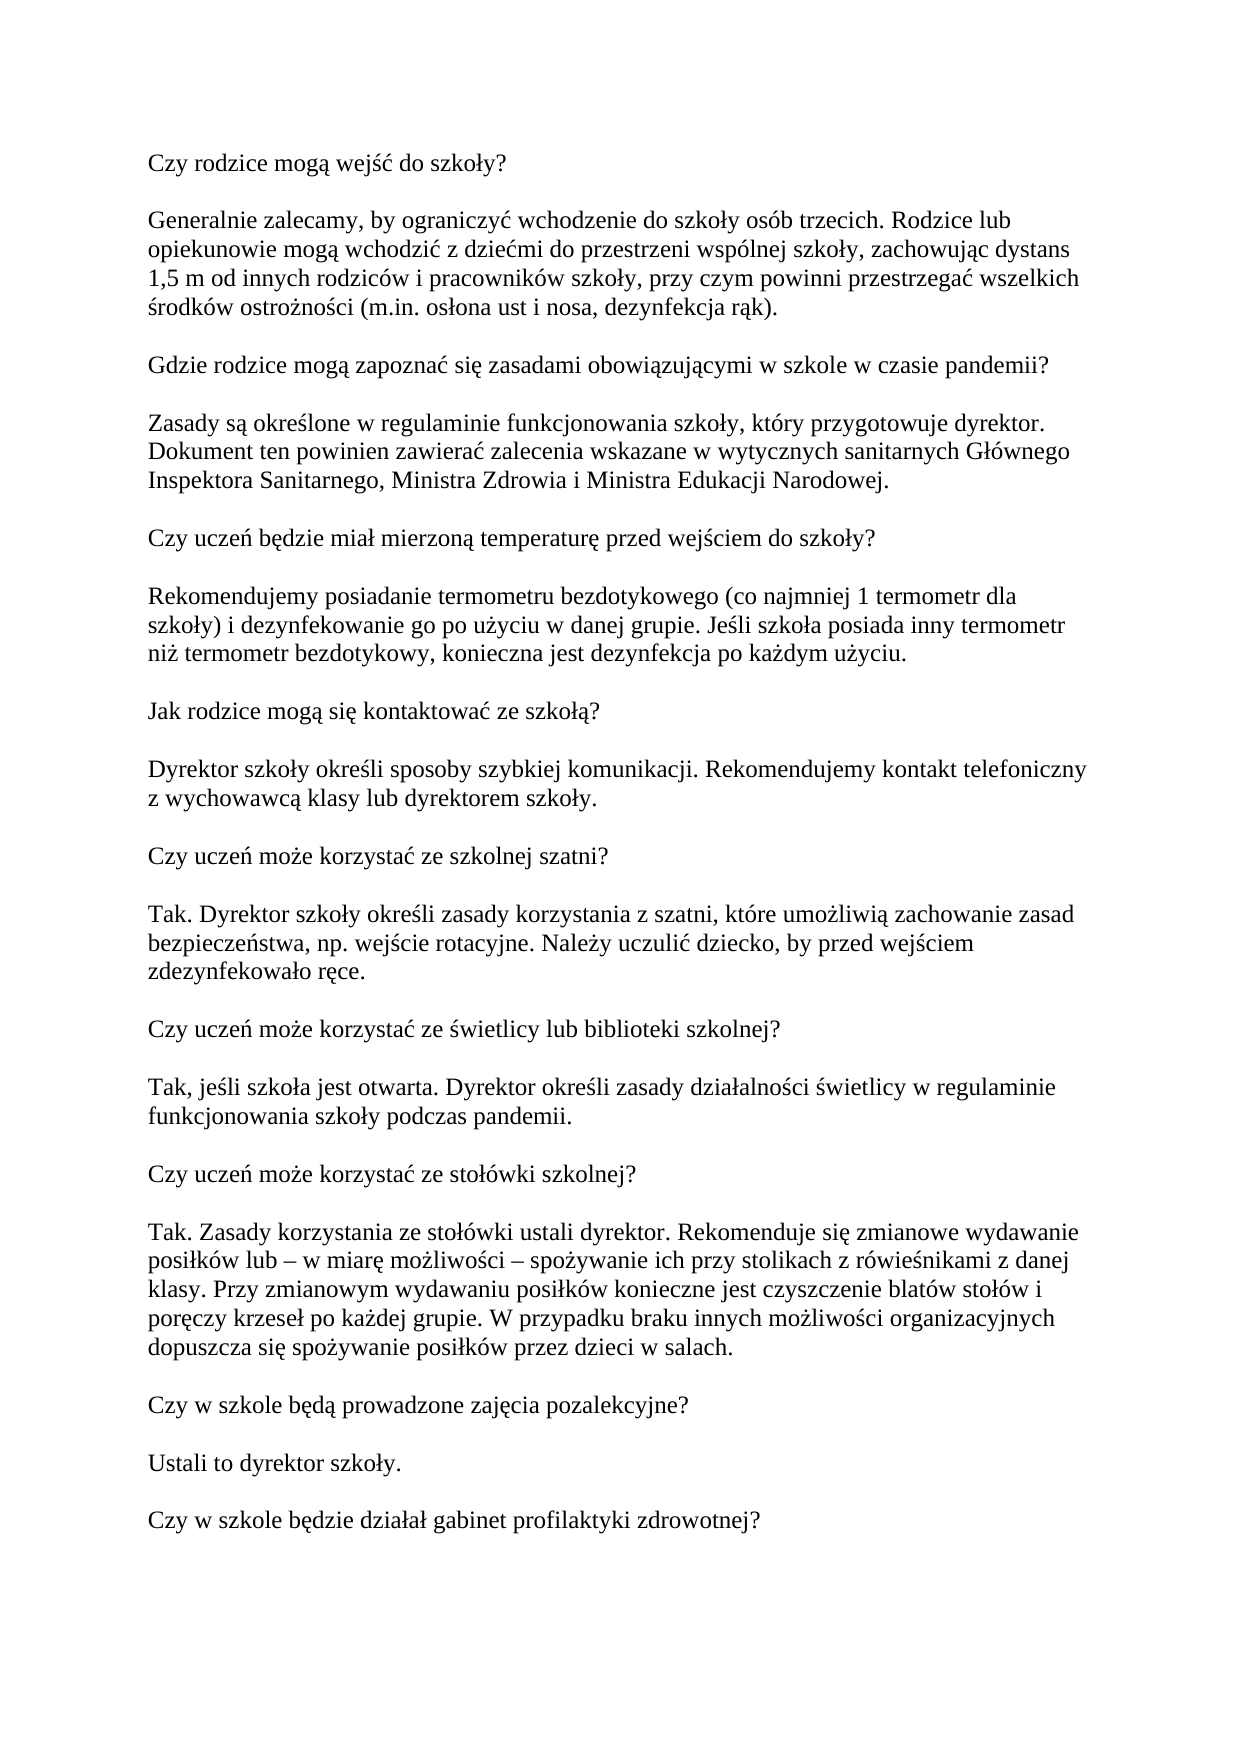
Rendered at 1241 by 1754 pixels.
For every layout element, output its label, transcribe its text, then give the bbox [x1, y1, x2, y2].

text Czy uczeń może korzystać ze stołówki szkolnej? [148, 1159, 1093, 1188]
text Czy rodzice mogą wejść do szkoły? [148, 148, 1093, 176]
text Tak. Zasady korzystania ze stołówki ustali dyrektor. Rekomenduje się zmianowe wydawanie posiłków lub – w miarę możliwości – spożywanie ich przy stolikach z rówieśnikami z danej klasy. Przy zmianowym wydawaniu posiłków konieczne jest czyszczenie blatów stołów i poręczy krzeseł po każdej grupie. W przypadku braku innych możliwości organizacyjnych dopuszcza się spożywanie posiłków przez dzieci w salach. [148, 1217, 1093, 1361]
text Generalnie zalecamy, by ograniczyć wchodzenie do szkoły osób trzecich. Rodzice lub opiekunowie mogą wchodzić z dziećmi do przestrzeni wspólnej szkoły, zachowując dystans 1,5 m od innych rodziców i pracowników szkoły, przy czym powinni przestrzegać wszelkich środków ostrożności (m.in. osłona ust i nosa, dezynfekcja rąk). [148, 206, 1093, 321]
text Czy w szkole będą prowadzone zajęcia pozalekcyjne? [148, 1390, 1093, 1418]
text Tak. Dyrektor szkoły określi zasady korzystania z szatni, które umożliwią zachowanie zasad bezpieczeństwa, np. wejście rotacyjne. Należy uczulić dziecko, by przed wejściem zdezynfekowało ręce. [148, 899, 1093, 985]
text Zasady są określone w regulaminie funkcjonowania szkoły, który przygotowuje dyrektor. Dokument ten powinien zawierać zalecenia wskazane w wytycznych sanitarnych Głównego Inspektora Sanitarnego, Ministra Zdrowia i Ministra Edukacji Narodowej. [148, 408, 1093, 494]
text Ustali to dyrektor szkoły. [148, 1448, 1093, 1476]
text Rekomendujemy posiadanie termometru bezdotykowego (co najmniej 1 termometr dla szkoły) i dezynfekowanie go po użyciu w danej grupie. Jeśli szkoła posiada inny termometr niż termometr bezdotykowy, konieczna jest dezynfekcja po każdym użyciu. [148, 581, 1093, 667]
text Tak, jeśli szkoła jest otwarta. Dyrektor określi zasady działalności świetlicy w regulaminie funkcjonowania szkoły podczas pandemii. [148, 1072, 1093, 1130]
text Czy uczeń może korzystać ze szkolnej szatni? [148, 841, 1093, 870]
text Jak rodzice mogą się kontaktować ze szkołą? [148, 696, 1093, 725]
text Gdzie rodzice mogą zapoznać się zasadami obowiązującymi w szkole w czasie pandemii? [148, 350, 1093, 378]
text Czy uczeń będzie miał mierzoną temperaturę przed wejściem do szkoły? [148, 523, 1093, 552]
text Dyrektor szkoły określi sposoby szybkiej komunikacji. Rekomendujemy kontakt telefoniczny z wychowawcą klasy lub dyrektorem szkoły. [148, 754, 1093, 812]
text Czy uczeń może korzystać ze świetlicy lub biblioteki szkolnej? [148, 1014, 1093, 1043]
text Czy w szkole będzie działał gabinet profilaktyki zdrowotnej? [148, 1506, 1093, 1534]
